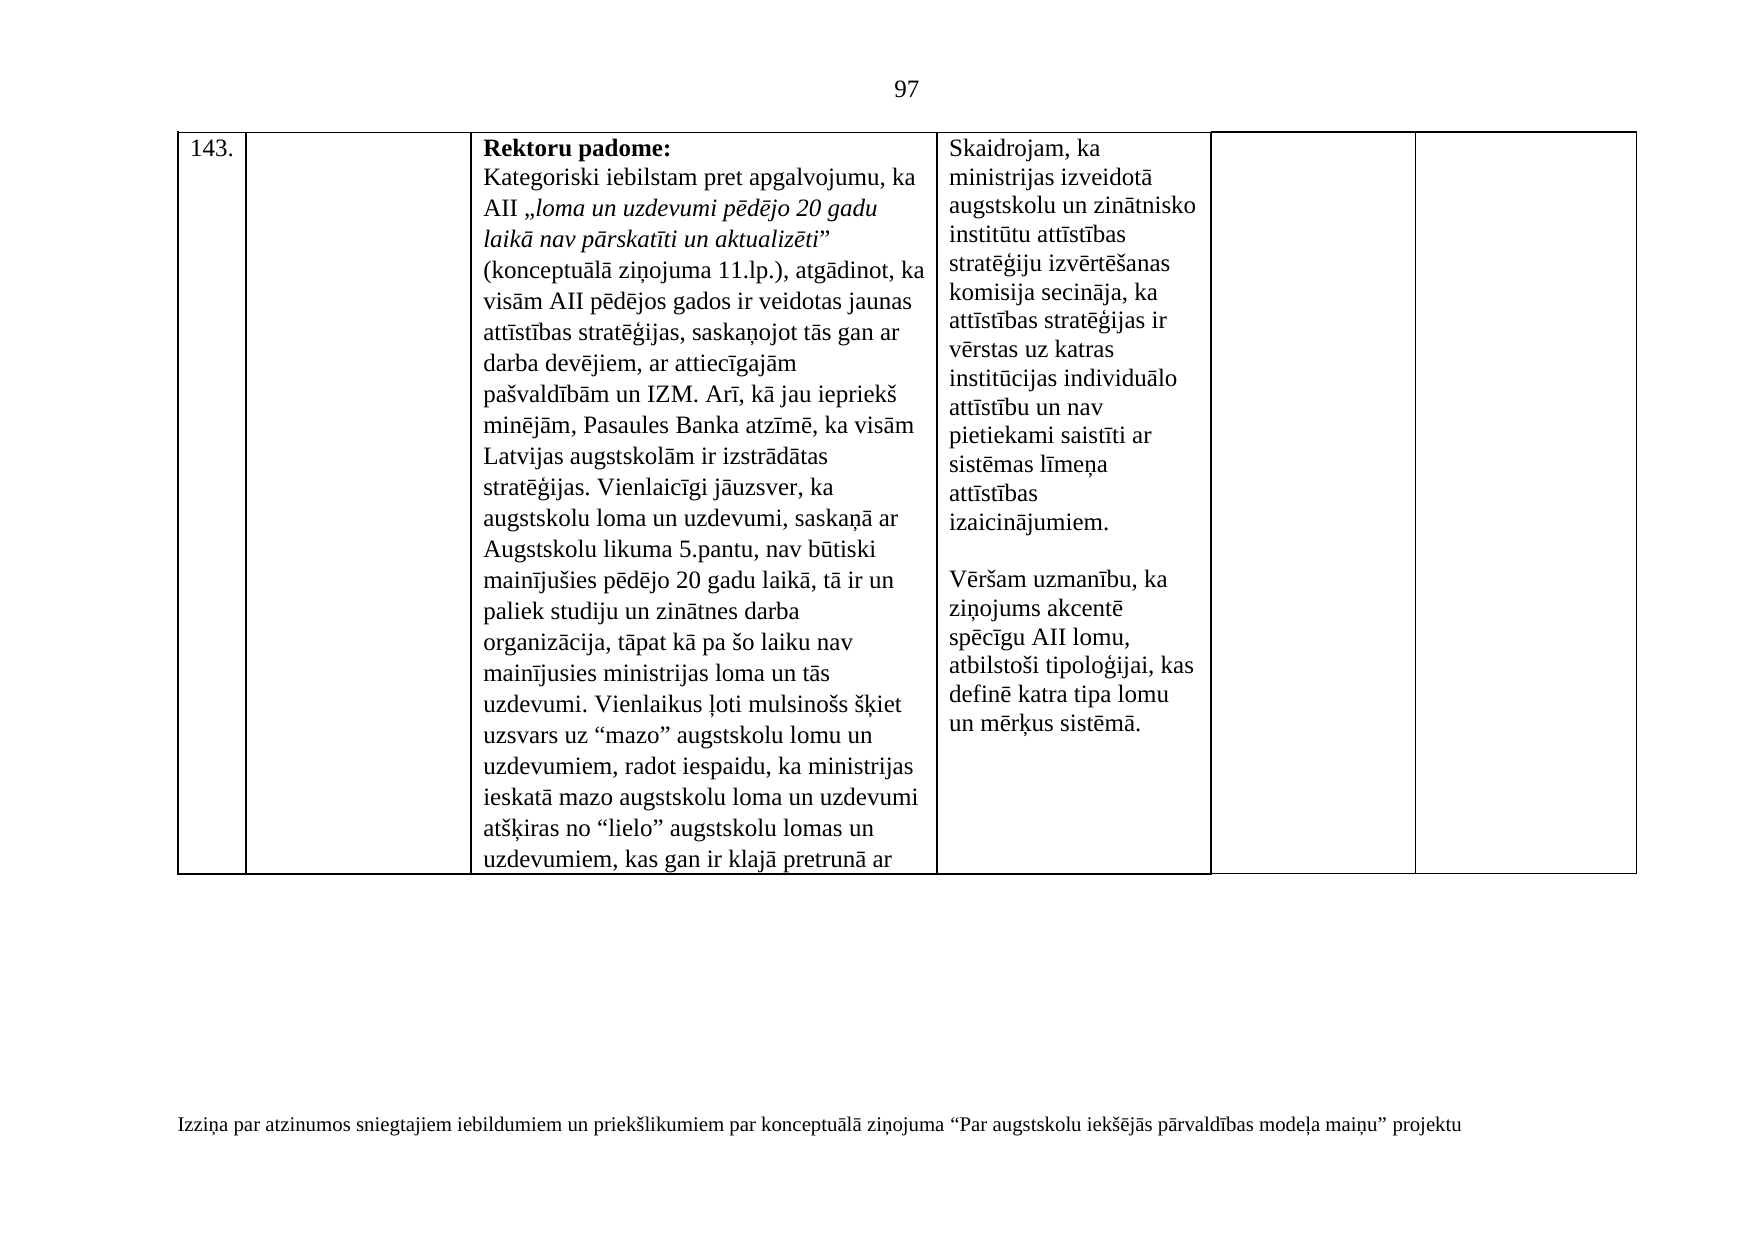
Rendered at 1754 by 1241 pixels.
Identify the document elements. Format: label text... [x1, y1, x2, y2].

table_cell [247, 133, 470, 873]
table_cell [472, 133, 936, 873]
table_cell [1416, 133, 1636, 873]
table_cell 143. [179, 133, 245, 873]
table_cell [1212, 133, 1415, 873]
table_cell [938, 133, 1210, 873]
